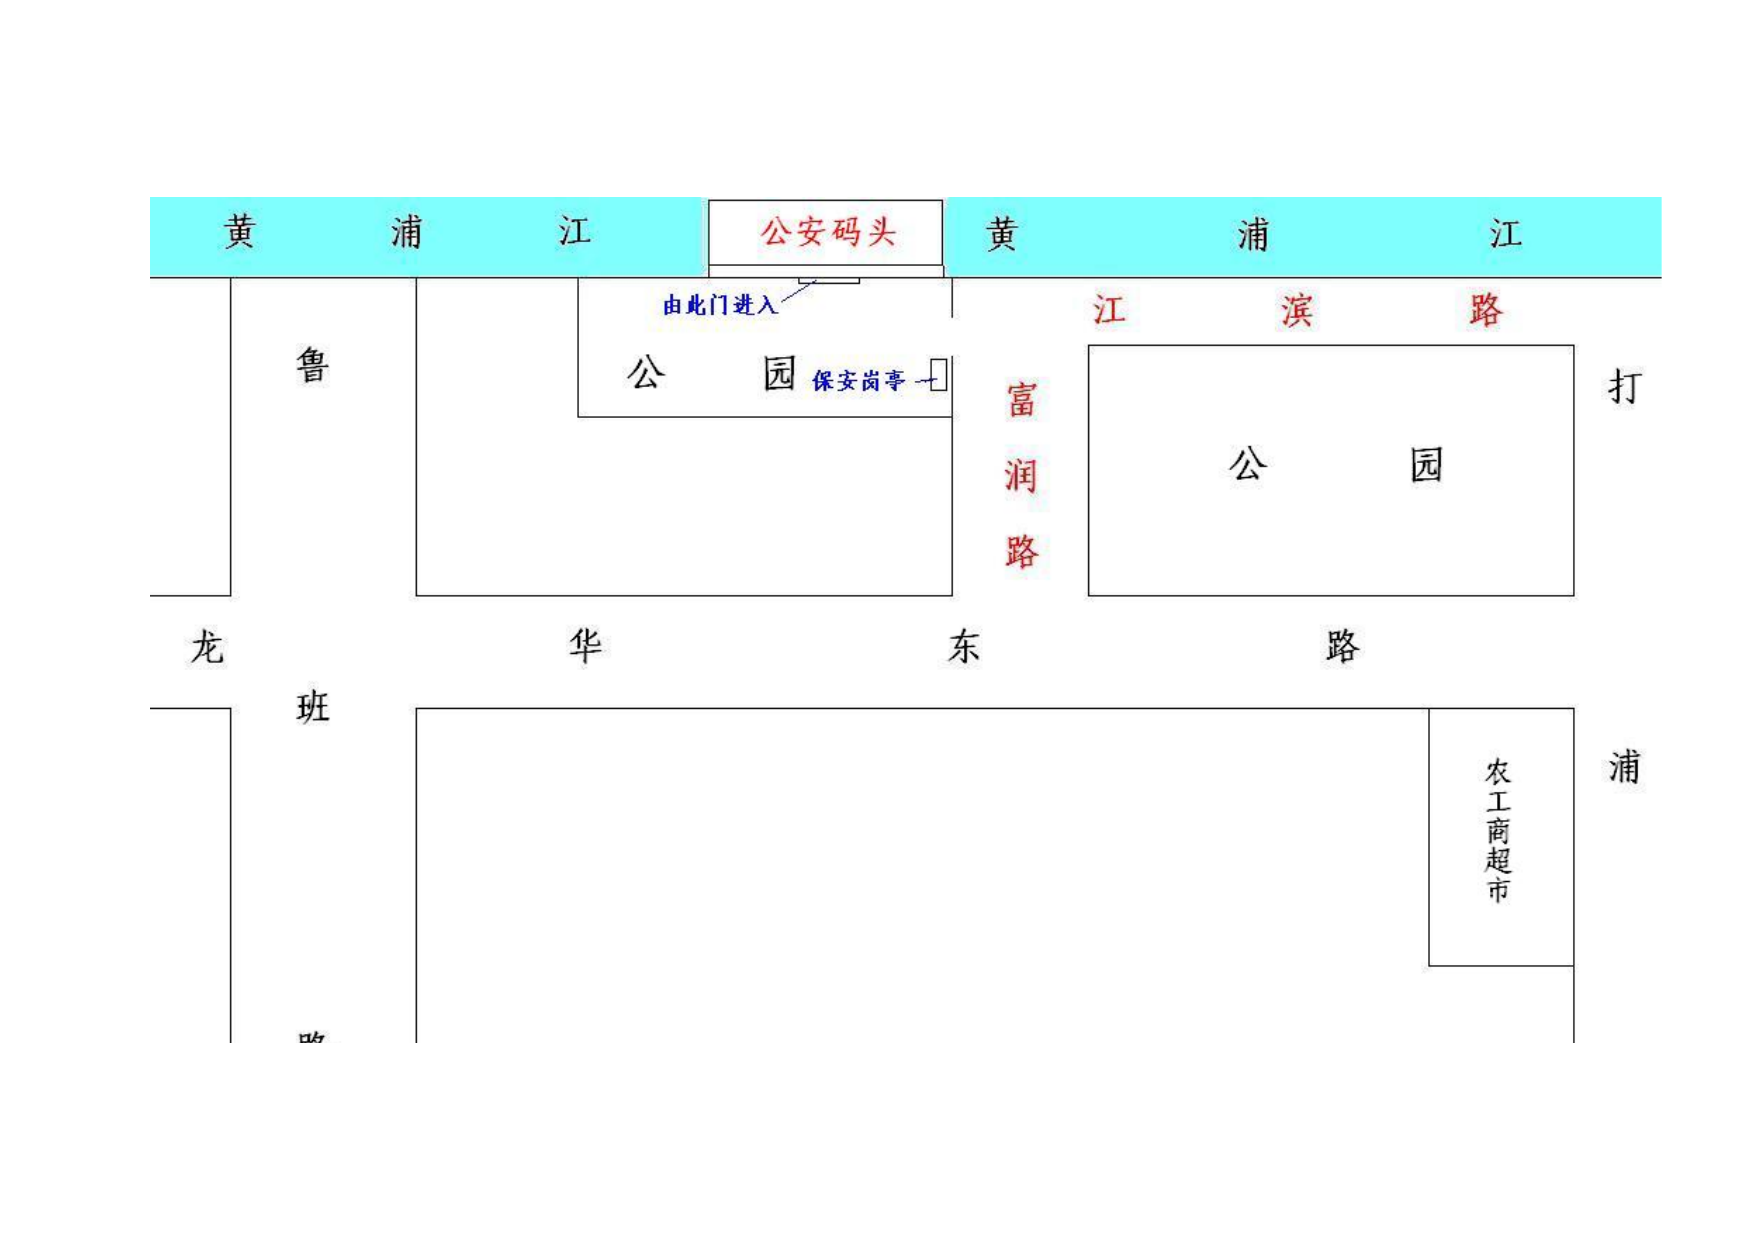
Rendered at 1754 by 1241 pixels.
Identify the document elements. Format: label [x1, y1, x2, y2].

picture [150, 197, 1662, 1043]
